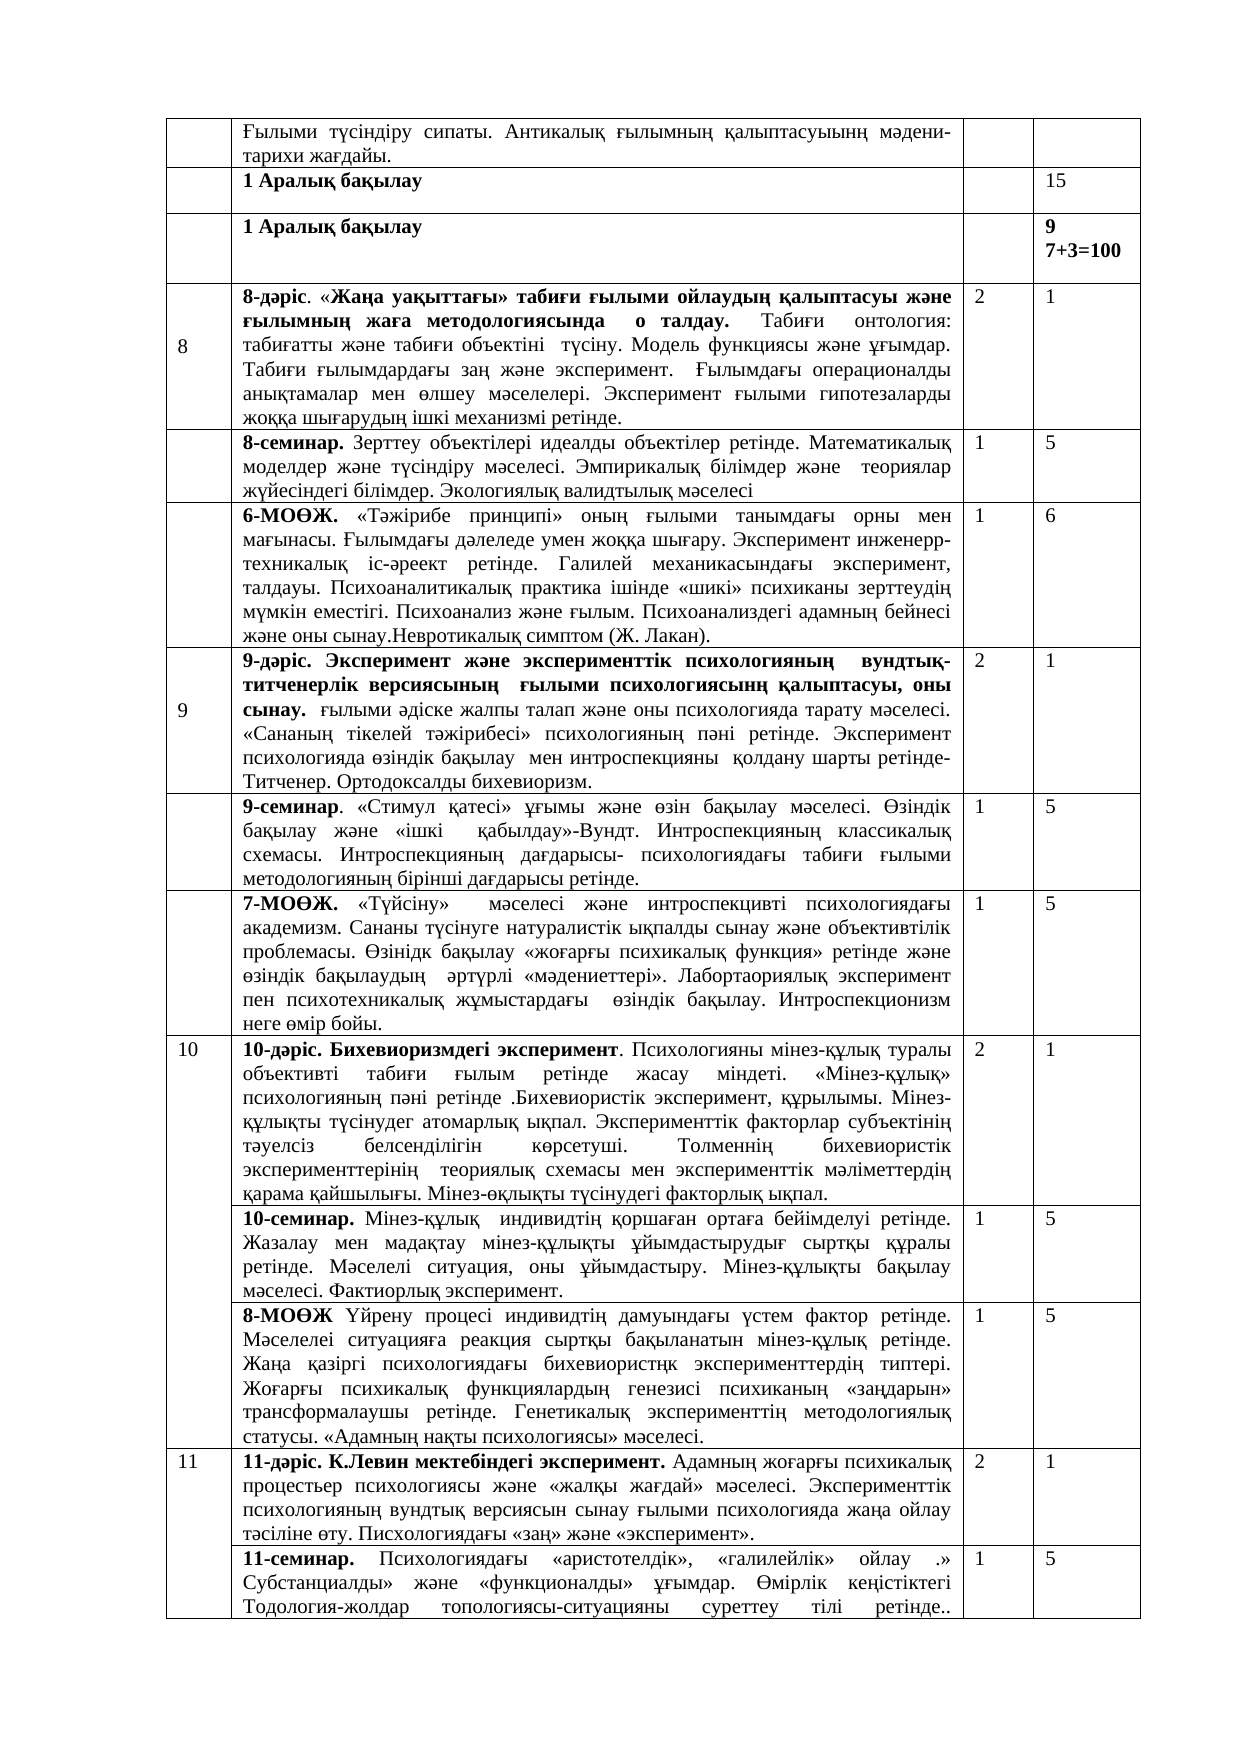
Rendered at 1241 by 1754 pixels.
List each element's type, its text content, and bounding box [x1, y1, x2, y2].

table_cell 11-дәріс. К.Левин мектебіндегі эксперимент. Адамның жоғарғы психикалық процестьер психологиясы және «жалқы жағдай» мәселесі. Эксперименттік психологияның вундтық версиясын сынау ғылыми психологияда жаңа ойлау тәсіліне өту. Писхологиядағы «заң» және «эксперимент». [232, 1449, 963, 1545]
table_cell 10-дәріс. Бихевиоризмдегі эксперимент. Психологияны мінез-құлық туралы объективті табиғи ғылым ретінде жасау міндеті. «Мінез-құлық» психологияның пәні ретінде .Бихевиористік эксперимент, құрылымы. Мінез-құлықты түсінудег атомарлық ықпал. Эксперименттік факторлар субъектінің тәуелсіз белсенділігін көрсетуші. Толменнің бихевиористік эксперименттерінің теориялық схемасы мен эксперименттік мәліметтердің қарама қайшылығы. Мінез-өқлықты түсінудегі факторлық ықпал. [232, 1036, 963, 1205]
table_cell 2 [964, 648, 1033, 793]
table_cell 9-дәріс. Эксперимент және эксперименттік психологияның вундтық-титченерлік версиясының ғылыми психологиясынң қалыптасуы, оны сынау. ғылыми әдіске жалпы талап және оны психологияда тарату мәселесі. «Сананың тікелей тәжірибесі» психологияның пәні ретінде. Эксперимент психологияда өзіндік бақылау мен интроспекцияны қолдану шарты ретінде-Титченер. Ортодоксалды бихевиоризм. [232, 648, 963, 793]
table_cell [167, 168, 231, 213]
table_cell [232, 1546, 963, 1618]
table_cell 9 [167, 648, 231, 793]
table_cell 1 Аралық бақылау [232, 214, 963, 283]
table_cell 5 [1034, 1546, 1140, 1618]
table_cell 5 [1034, 119, 1140, 167]
table_cell 1 [964, 891, 1033, 1035]
table_cell 97+3=100 [1034, 214, 1140, 283]
table_cell 1 [964, 503, 1033, 647]
table_cell 6 [1034, 503, 1140, 647]
table_cell [167, 214, 231, 283]
table_cell 9-семинар. «Стимул қатесі» ұғымы және өзін бақылау мәселесі. Өзіндік бақылау және «ішкі қабылдау»-Вундт. Интроспекцияның классикалық схемасы. Интроспекцияның дағдарысы- психологиядағы табиғи ғылыми методологияның бірінші дағдарысы ретінде. [232, 794, 963, 890]
table_cell [167, 119, 231, 167]
table_cell 15 [1034, 168, 1140, 213]
table_cell [964, 168, 1033, 213]
table_cell 1 [964, 430, 1033, 502]
table_cell 10-семинар. Мінез-құлық индивидтің қоршаған ортаға бейімделуі ретінде. Жазалау мен мадақтау мінез-құлықты ұйымдастырудығ сыртқы құралы ретінде. Мәселелі ситуация, оны ұйымдастыру. Мінез-құлықты бақылау мәселесі. Фактиорлық эксперимент. [232, 1206, 963, 1302]
table_cell 8 [167, 284, 231, 429]
table_cell 1 Аралық бақылау [232, 168, 963, 213]
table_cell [232, 119, 963, 167]
table_cell 1 [1034, 1449, 1140, 1545]
table_cell [167, 794, 231, 890]
table_cell 10 [167, 1036, 231, 1448]
table_cell 1 [964, 1546, 1033, 1618]
table_cell 1 [964, 119, 1033, 167]
table_cell 1 [1034, 1036, 1140, 1205]
table_cell 2 [964, 1036, 1033, 1205]
table_cell 8-семинар. Зерттеу объектілері идеалды объектілер ретінде. Математикалық моделдер және түсіндіру мәселесі. Эмпирикалық білімдер және теориялар жүйесіндегі білімдер. Экологиялық валидтылық мәселесі [232, 430, 963, 502]
table_cell [167, 430, 231, 502]
table_cell 5 [1034, 1206, 1140, 1302]
table_cell [167, 503, 231, 647]
table_cell 2 [964, 1449, 1033, 1545]
table_cell 1 [1034, 284, 1140, 429]
table_cell 2 [964, 284, 1033, 429]
table_cell 6-МОӨЖ. «Тәжірибе принципі» оның ғылыми танымдағы орны мен мағынасы. Ғылымдағы дәлеледе умен жоққа шығару. Эксперимент инженерр-техникалық іс-әреект ретінде. Галилей механикасындағы эксперимент, талдауы. Психоаналитикалық практика ішінде «шикі» психиканы зерттеудің мүмкін еместігі. Психоанализ және ғылым. Психоанализдегі адамның бейнесі және оны сынау.Невротикалық симптом (Ж. Лакан). [232, 503, 963, 647]
table_cell 5 [1034, 891, 1140, 1035]
table_cell [167, 891, 231, 1035]
table_cell 1 [964, 1206, 1033, 1302]
table_cell [964, 214, 1033, 283]
table_cell 8-дәріс. «Жаңа уақыттағы» табиғи ғылыми ойлаудың қалыптасуы және ғылымның жаға методологиясында о талдау. Табиғи онтология: табиғатты және табиғи объектіні түсіну. Модель функциясы және ұғымдар. Табиғи ғылымдардағы заң және эксперимент. Ғылымдағы операционалды анықтамалар мен өлшеу мәселелері. Эксперимент ғылыми гипотезаларды жоққа шығарудың ішкі механизмі ретінде. [232, 284, 963, 429]
table_cell 8-МОӨЖ Үйрену процесі индивидтің дамуындағы үстем фактор ретінде. Мәселелеі ситуацияға реакция сыртқы бақыланатын мінез-құлық ретінде. Жаңа қазіргі психологиядағы бихевиористңк эксперименттердің типтері. Жоғарғы психикалық функциялардың генезисі психиканың «заңдарын» трансформалаушы ретінде. Генетикалық эксперименттің методологиялық статусы. «Адамның нақты психологиясы» мәселесі. [232, 1303, 963, 1448]
table_cell 1 [964, 794, 1033, 890]
table_cell 5 [1034, 430, 1140, 502]
table_cell 5 [1034, 1303, 1140, 1448]
table_cell 7-МОӨЖ. «Түйсіну» мәселесі және интроспекцивті психологиядағы академизм. Сананы түсінуге натуралистік ықпалды сынау және объективтілік проблемасы. Өзінідк бақылау «жоғарғы психикалық функция» ретінде және өзіндік бақылаудың әртүрлі «мәдениеттері». Лабортаориялық эксперимент пен психотехникалық жұмыстардағы өзіндік бақылау. Интроспекционизм неге өмір бойы. [232, 891, 963, 1035]
table_cell 1 [1034, 648, 1140, 793]
table_cell 5 [1034, 794, 1140, 890]
table_cell 11 [167, 1449, 231, 1618]
table_cell 1 [964, 1303, 1033, 1448]
